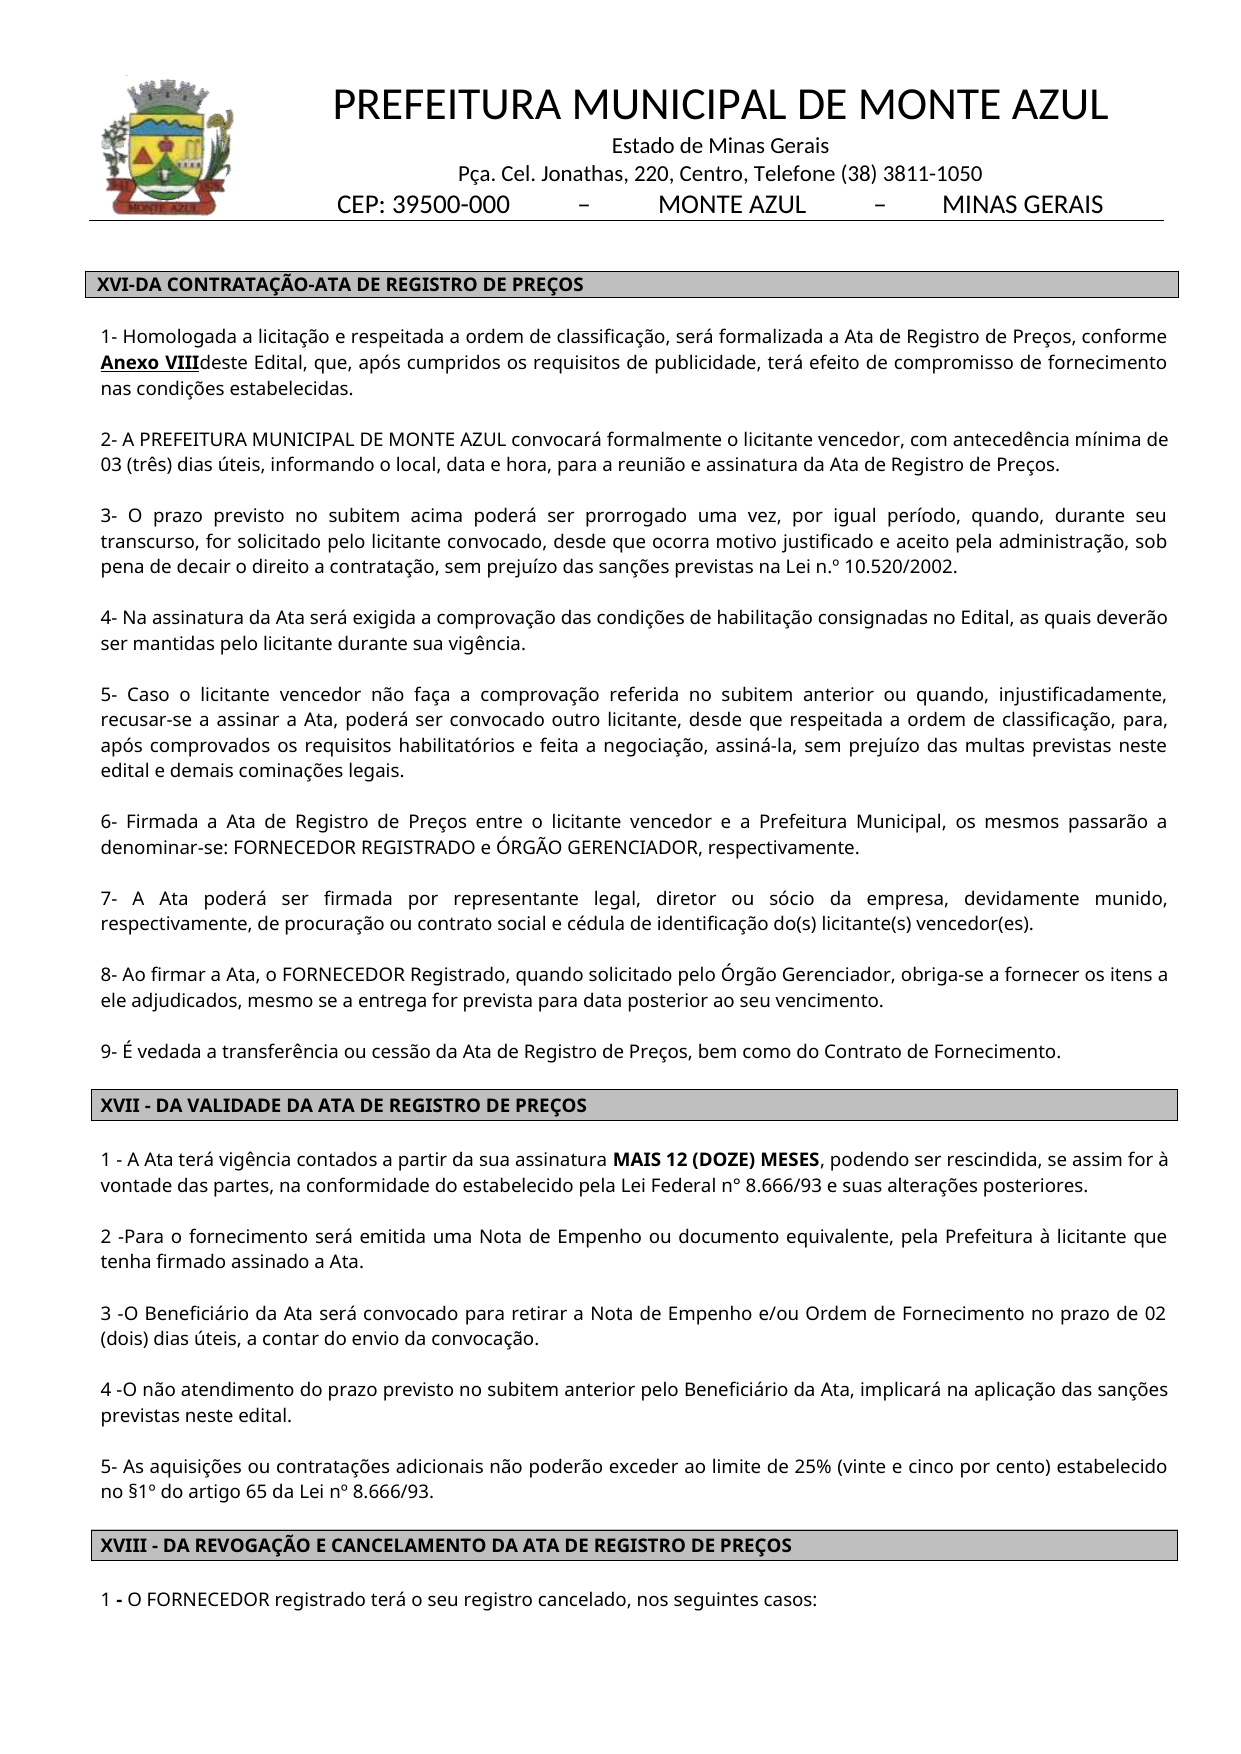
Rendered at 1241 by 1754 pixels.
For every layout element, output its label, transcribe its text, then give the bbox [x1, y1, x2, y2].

text 4- Na assinatura da Ata será exigida a comprovação das condições de habilitação consignadas no Edital, as quais deverão ser mantidas pelo licitante durante sua vigência. [100, 604, 1169, 656]
text 4 -O não atendimento do prazo previsto no subitem anterior pelo Beneficiário da Ata, implicará na aplicação das sanções previstas neste edital. [100, 1376, 1169, 1427]
text 6- Firmada a Ata de Registro de Preços entre o licitante vencedor e a Prefeitura Municipal, os mesmos passarão a denominar-se: FORNECEDOR REGISTRADO e ÓRGÃO GERENCIADOR, respectivamente. [100, 809, 1169, 860]
text 3 -O Beneficiário da Ata será convocado para retirar a Nota de Empenho e/ou Ordem de Fornecimento no prazo de 02 (dois) dias úteis, a contar do envio da convocação. [100, 1300, 1169, 1351]
text 5- As aquisições ou contratações adicionais não poderão exceder ao limite de 25% (vinte e cinco por cento) estabelecido no §1º do artigo 65 da Lei nº 8.666/93. [100, 1453, 1169, 1504]
picture [100, 75, 234, 216]
text 2- A PREFEITURA MUNICIPAL DE MONTE AZUL convocará formalmente o licitante vencedor, com antecedência mínima de 03 (três) dias úteis, informando o local, data e hora, para a reunião e assinatura da Ata de Registro de Preços. [100, 426, 1169, 477]
table_header XVI-DA CONTRATAÇÃO-ATA DE REGISTRO DE PREÇOS [86, 272, 1178, 297]
text 7- A Ata poderá ser firmada por representante legal, diretor ou sócio da empresa, devidamente munido, respectivamente, de procuração ou contrato social e cédula de identificação do(s) licitante(s) vencedor(es). [100, 885, 1169, 936]
text 1 - A Ata terá vigência contados a partir da sua assinatura MAIS 12 (DOZE) MESES, podendo ser rescindida, se assim for à vontade das partes, na conformidade do estabelecido pela Lei Federal n° 8.666/93 e suas alterações posteriores. [100, 1147, 1169, 1198]
text 1- Homologada a licitação e respeitada a ordem de classificação, será formalizada a Ata de Registro de Preços, conforme Anexo VIIIdeste Edital, que, após cumpridos os requisitos de publicidade, terá efeito de compromisso de fornecimento nas condições estabelecidas. [100, 324, 1169, 400]
text 8- Ao firmar a Ata, o FORNECEDOR Registrado, quando solicitado pelo Órgão Gerenciador, obriga-se a fornecer os itens a ele adjudicados, mesmo se a entrega for prevista para data posterior ao seu vencimento. [100, 962, 1169, 1013]
text 3- O prazo previsto no subitem acima poderá ser prorrogado uma vez, por igual período, quando, durante seu transcurso, for solicitado pelo licitante convocado, desde que ocorra motivo justificado e aceito pela administração, sob pena de decair o direito a contratação, sem prejuízo das sanções previstas na Lei n.º 10.520/2002. [100, 502, 1169, 579]
text 5- Caso o licitante vencedor não faça a comprovação referida no subitem anterior ou quando, injustificadamente, recusar-se a assinar a Ata, poderá ser convocado outro licitante, desde que respeitada a ordem de classificação, para, após comprovados os requisitos habilitatórios e feita a negociação, assiná-la, sem prejuízo das multas previstas neste edital e demais cominações legais. [100, 681, 1169, 783]
text 2 -Para o fornecimento será emitida uma Nota de Empenho ou documento equivalente, pela Prefeitura à licitante que tenha firmado assinado a Ata. [100, 1223, 1169, 1274]
text XVII - DA VALIDADE DA ATA DE REGISTRO DE PREÇOS [92, 1090, 1177, 1120]
text 1 - O FORNECEDOR registrado terá o seu registro cancelado, nos seguintes casos: [100, 1587, 1169, 1612]
text 9- É vedada a transferência ou cessão da Ata de Registro de Preços, bem como do Contrato de Fornecimento. [100, 1038, 1169, 1064]
text XVIII - DA REVOGAÇÃO E CANCELAMENTO DA ATA DE REGISTRO DE PREÇOS [92, 1531, 1177, 1560]
